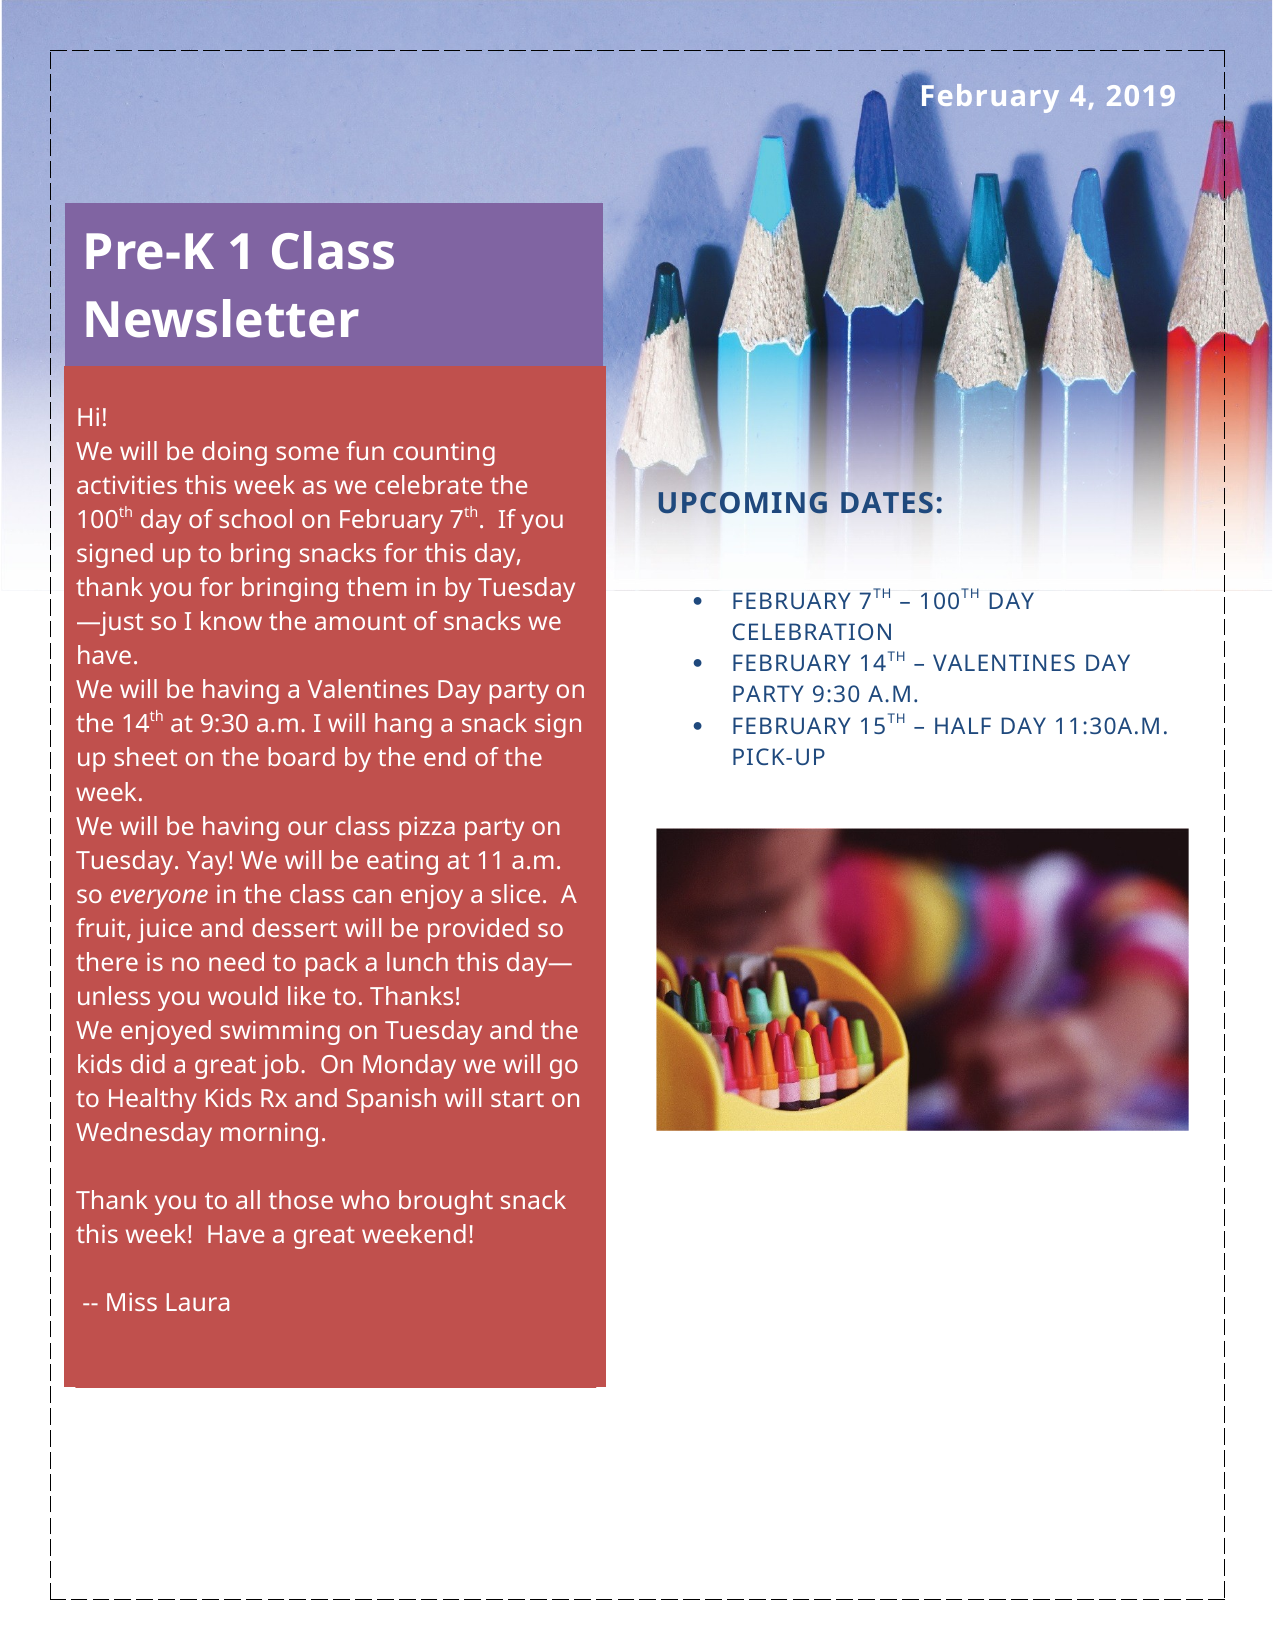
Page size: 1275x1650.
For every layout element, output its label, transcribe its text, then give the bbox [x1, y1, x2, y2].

picture [656, 828, 1189, 1131]
table_cell Upcoming Dates: February 7th – 100th Day Celebration February 14th – Valentines Day Party 9:30 a.M. February 15th – Half Day 11:30a.m. pick-up [626, 366, 1189, 1501]
table_header Pre-K 1 Class Newsletter [64, 75, 626, 366]
table_cell Hi! We will be doing some fun counting activities this week as we celebrate the 100th day of school on February 7th. If you signed up to bring snacks for this day, thank you for bringing them in by Tuesday—just so I know the amount of snacks we have. We will be having a Valentines Day party on the 14th at 9:30 a.m. I will hang a snack sign up sheet on the board by the end of the week. We will be having our class pizza party on Tuesday. Yay! We will be eating at 11 a.m. so everyone in the class can enjoy a slice. A fruit, juice and dessert will be provided so there is no need to pack a lunch this day—unless you would like to. Thanks! We enjoyed swimming on Tuesday and the kids did a great job. On Monday we will go to Healthy Kids Rx and Spanish will start on Wednesday morning. Thank you to all those who brought snack this week! Have a great weekend! -- Miss Laura [64, 366, 626, 1501]
picture [1, 0, 1273, 591]
table_header [626, 75, 1189, 366]
